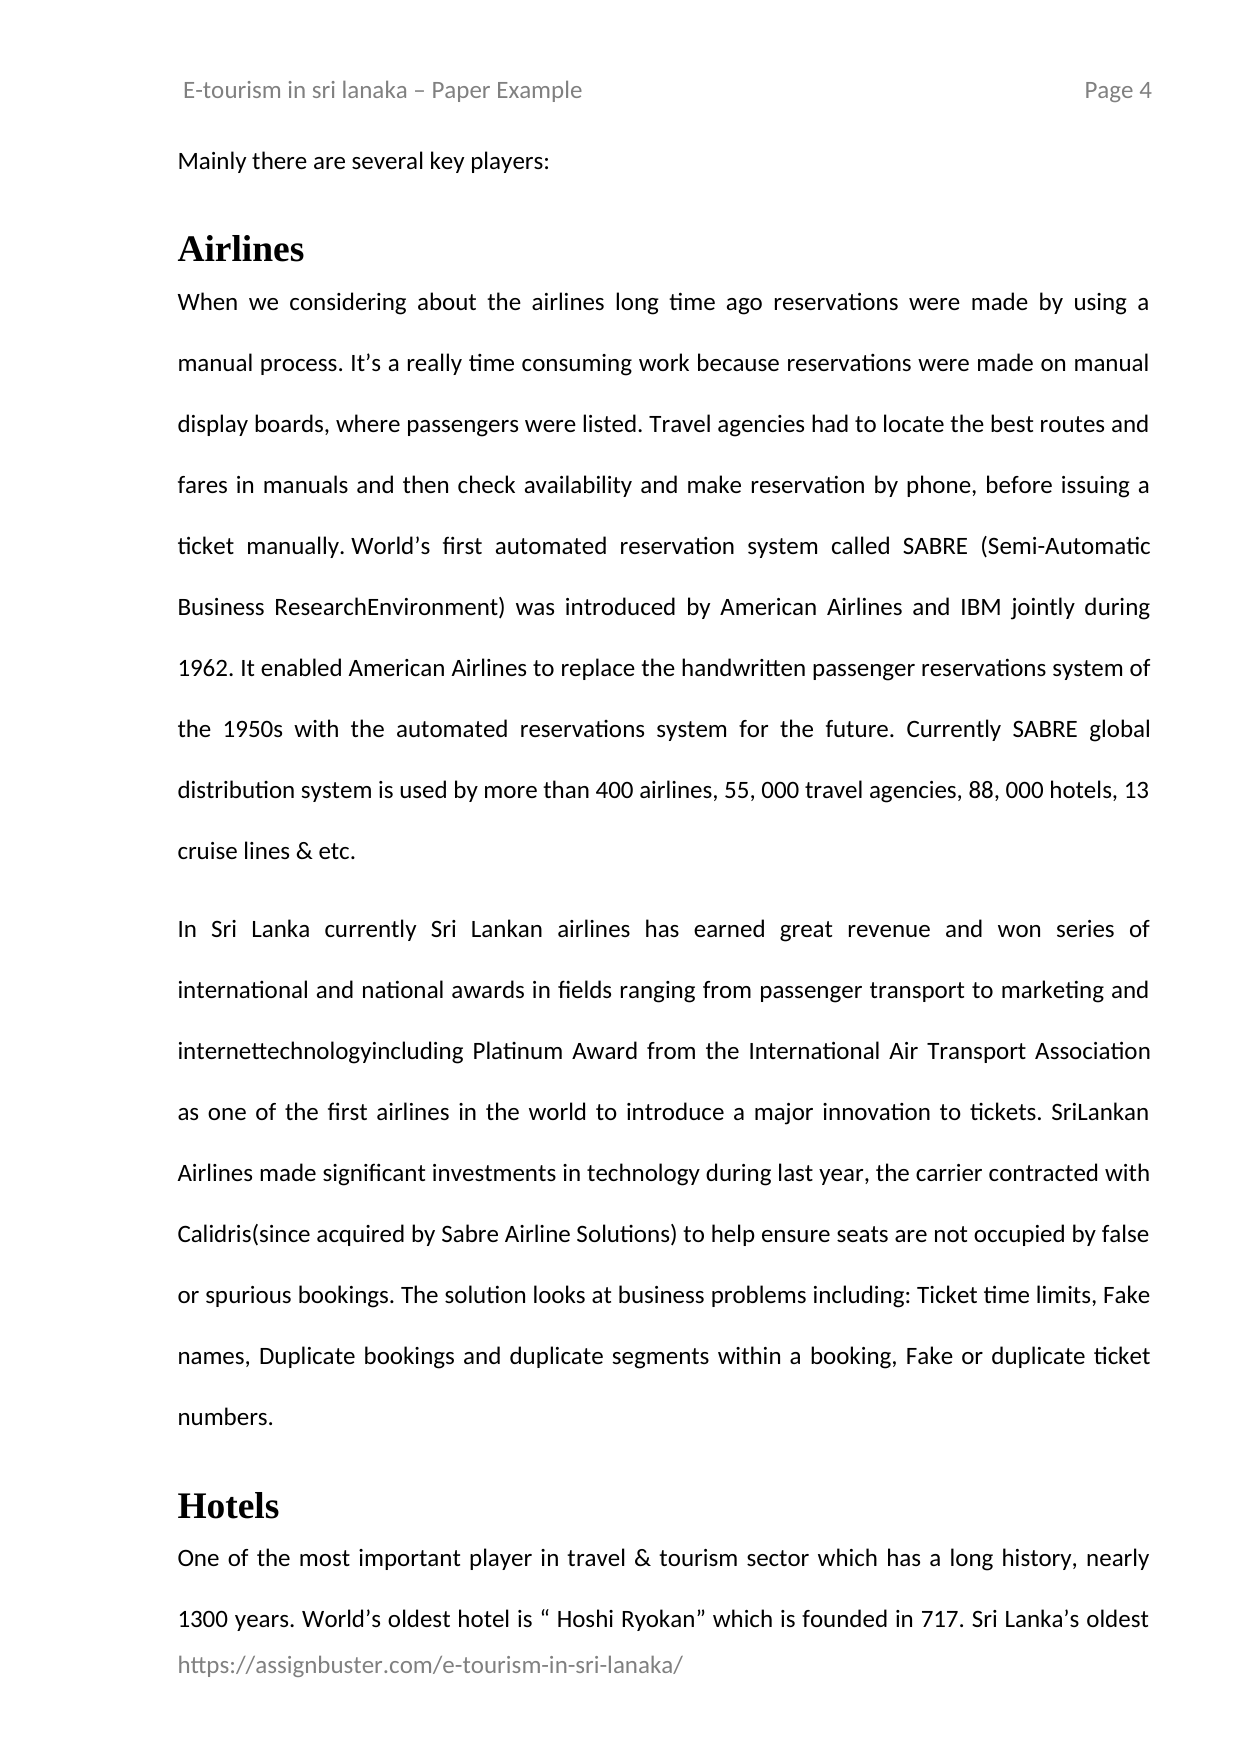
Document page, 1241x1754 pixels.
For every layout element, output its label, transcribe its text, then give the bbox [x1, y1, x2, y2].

text In Sri Lanka currently Sri Lankan airlines has earned great revenue and won series of international and national awards in fields ranging from passenger transport to marketing and internettechnologyincluding Platinum Award from the International Air Transport Association as one of the first airlines in the world to introduce a major innovation to tickets. SriLankan Airlines made significant investments in technology during last year, the carrier contracted with Calidris(since acquired by Sabre Airline Solutions) to help ensure seats are not occupied by false or spurious bookings. The solution looks at business problems including: Ticket time limits, Fake names, Duplicate bookings and duplicate segments within a booking, Fake or duplicate ticket numbers. [177, 913, 1152, 1432]
text When we considering about the airlines long time ago reservations were made by using a manual process. It’s a really time consuming work because reservations were made on manual display boards, where passengers were listed. Travel agencies had to locate the best routes and fares in manuals and then check availability and make reservation by phone, before issuing a ticket manually. World’s first automated reservation system called SABRE (Semi-Automatic Business ResearchEnvironment) was introduced by American Airlines and IBM jointly during 1962. It enabled American Airlines to replace the handwritten passenger reservations system of the 1950s with the automated reservations system for the future. Currently SABRE global distribution system is used by more than 400 airlines, 55, 000 travel agencies, 88, 000 hotels, 13 cruise lines & etc. [177, 286, 1152, 866]
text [177, 1542, 1152, 1634]
text Mainly there are several key players: [177, 145, 1152, 176]
subtitle Airlines [177, 227, 1152, 270]
subtitle Hotels [177, 1483, 1152, 1526]
